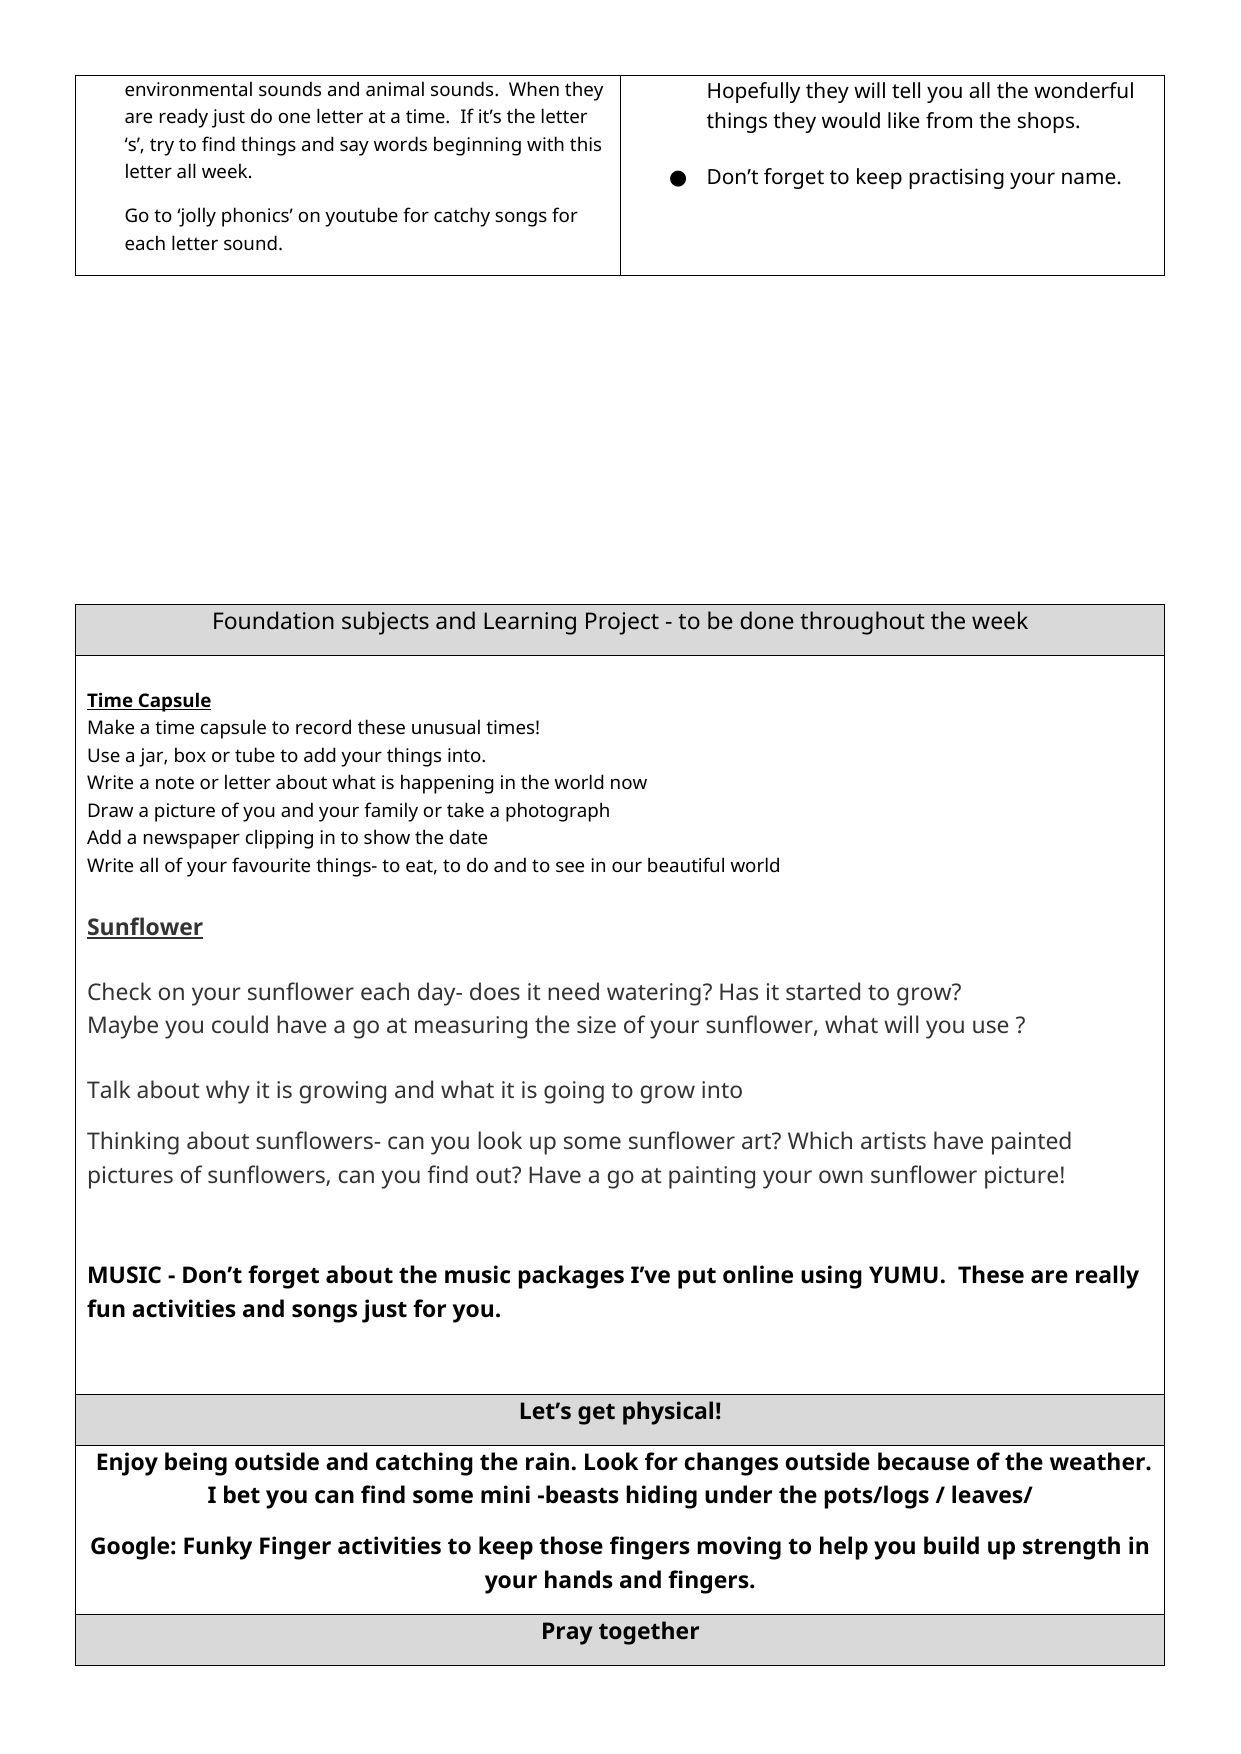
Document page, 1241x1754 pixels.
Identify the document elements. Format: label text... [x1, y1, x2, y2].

table_cell Pray together [76, 1615, 1164, 1665]
table_header Foundation subjects and Learning Project - to be done throughout the week [76, 605, 1164, 655]
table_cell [76, 76, 620, 274]
table_cell Time Capsule Make a time capsule to record these unusual times! Use a jar, box or tube to add your things into. Write a note or letter about what is happening in the world now Draw a picture of you and your family or take a photograph Add a newspaper clipping in to show the date Write all of your favourite things- to eat, to do and to see in our beautiful world Sunflower Check on your sunflower each day- does it need watering? Has it started to grow? Maybe you could have a go at measuring the size of your sunflower, what will you use ? Talk about why it is growing and what it is going to grow into Thinking about sunflowers- can you look up some sunflower art? Which artists have painted pictures of sunflowers, can you find out? Have a go at painting your own sunflower picture! MUSIC - Don’t forget about the music packages I’ve put online using YUMU. These are really fun activities and songs just for you. [76, 656, 1164, 1394]
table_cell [621, 76, 1164, 274]
table_cell Enjoy being outside and catching the rain. Look for changes outside because of the weather. I bet you can find some mini -beasts hiding under the pots/logs / leaves/ Google: Funky Finger activities to keep those fingers moving to help you build up strength in your hands and fingers. [76, 1446, 1164, 1614]
table_cell Let’s get physical! [76, 1395, 1164, 1445]
